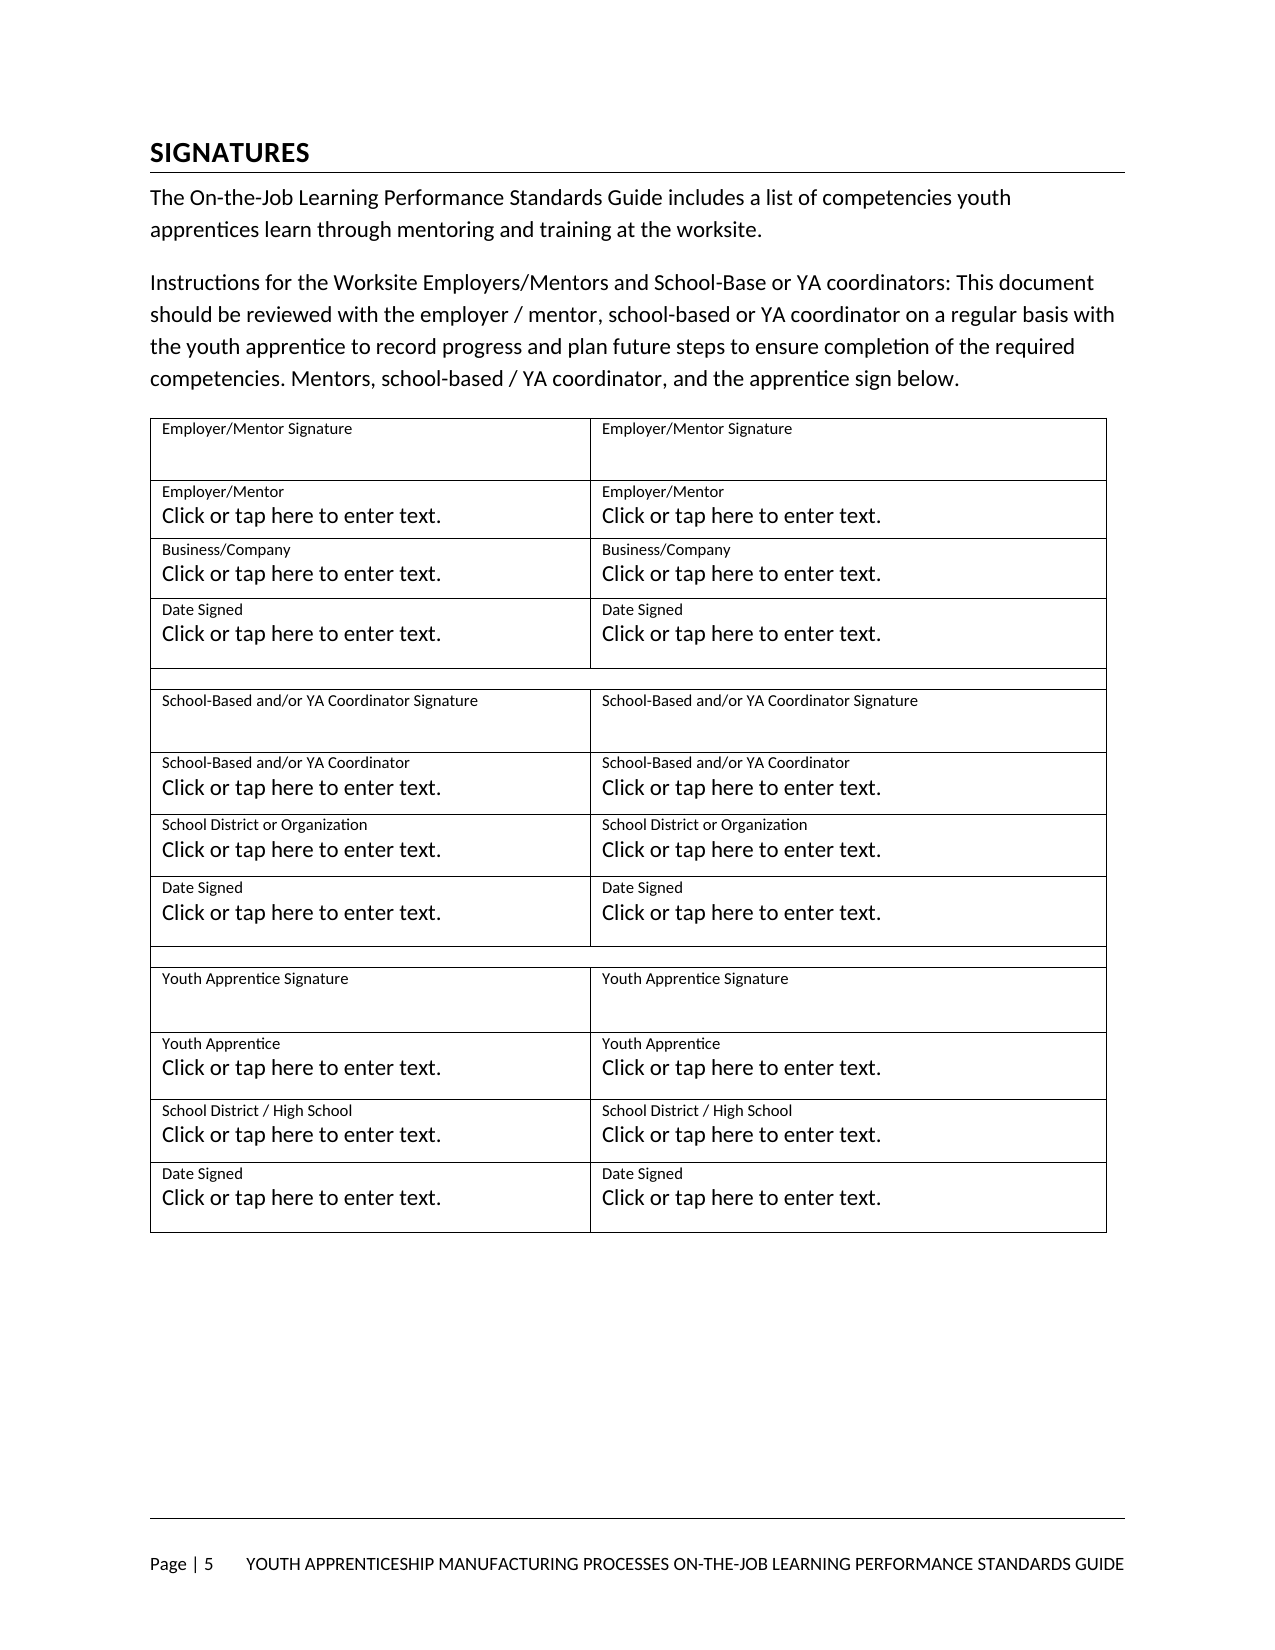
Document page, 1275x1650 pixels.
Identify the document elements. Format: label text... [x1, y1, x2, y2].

table_cell Date Signed [591, 1163, 1106, 1232]
table_cell Business/Company [151, 539, 590, 598]
table_cell Youth Apprentice [151, 1033, 590, 1099]
table_cell Date Signed [151, 1163, 590, 1232]
table_cell School District or Organization [591, 815, 1106, 876]
table_cell School District / High School [151, 1100, 590, 1162]
table_header Employer/Mentor Signature [151, 419, 590, 480]
table_cell Business/Company [591, 539, 1106, 598]
table_cell School District or Organization [151, 815, 590, 876]
table_cell School-Based and/or YA Coordinator Signature [591, 690, 1106, 752]
table_header Employer/Mentor Signature [591, 419, 1106, 480]
table_cell Date Signed [151, 599, 590, 668]
table_cell School District / High School [591, 1100, 1106, 1162]
subtitle SIGNATURES [150, 134, 1125, 172]
text Instructions for the Worksite Employers/Mentors and School-Base or YA coordinators: This document should be reviewed with the employer / mentor, school-based or YA coordinator on a regular basis with the youth apprentice to record progress and plan future steps to ensure completion of the required competencies. Mentors, school-based / YA coordinator, and the apprentice sign below. [150, 268, 1125, 392]
table_cell [151, 669, 1106, 689]
table_cell Youth Apprentice [591, 1033, 1106, 1099]
table_cell Date Signed [591, 599, 1106, 668]
table_cell Employer/Mentor [151, 481, 590, 538]
table_cell Date Signed [151, 877, 590, 946]
text The On-the-Job Learning Performance Standards Guide includes a list of competencies youth apprentices learn through mentoring and training at the worksite. [150, 183, 1125, 243]
table_cell School-Based and/or YA Coordinator [591, 753, 1106, 813]
table_cell Youth Apprentice Signature [591, 968, 1106, 1032]
table_cell School-Based and/or YA Coordinator Signature [151, 690, 590, 752]
table_cell Youth Apprentice Signature [151, 968, 590, 1032]
table_cell Employer/Mentor [591, 481, 1106, 538]
table_cell [151, 947, 1106, 967]
table_cell School-Based and/or YA Coordinator [151, 753, 590, 813]
table_cell Date Signed [591, 877, 1106, 946]
